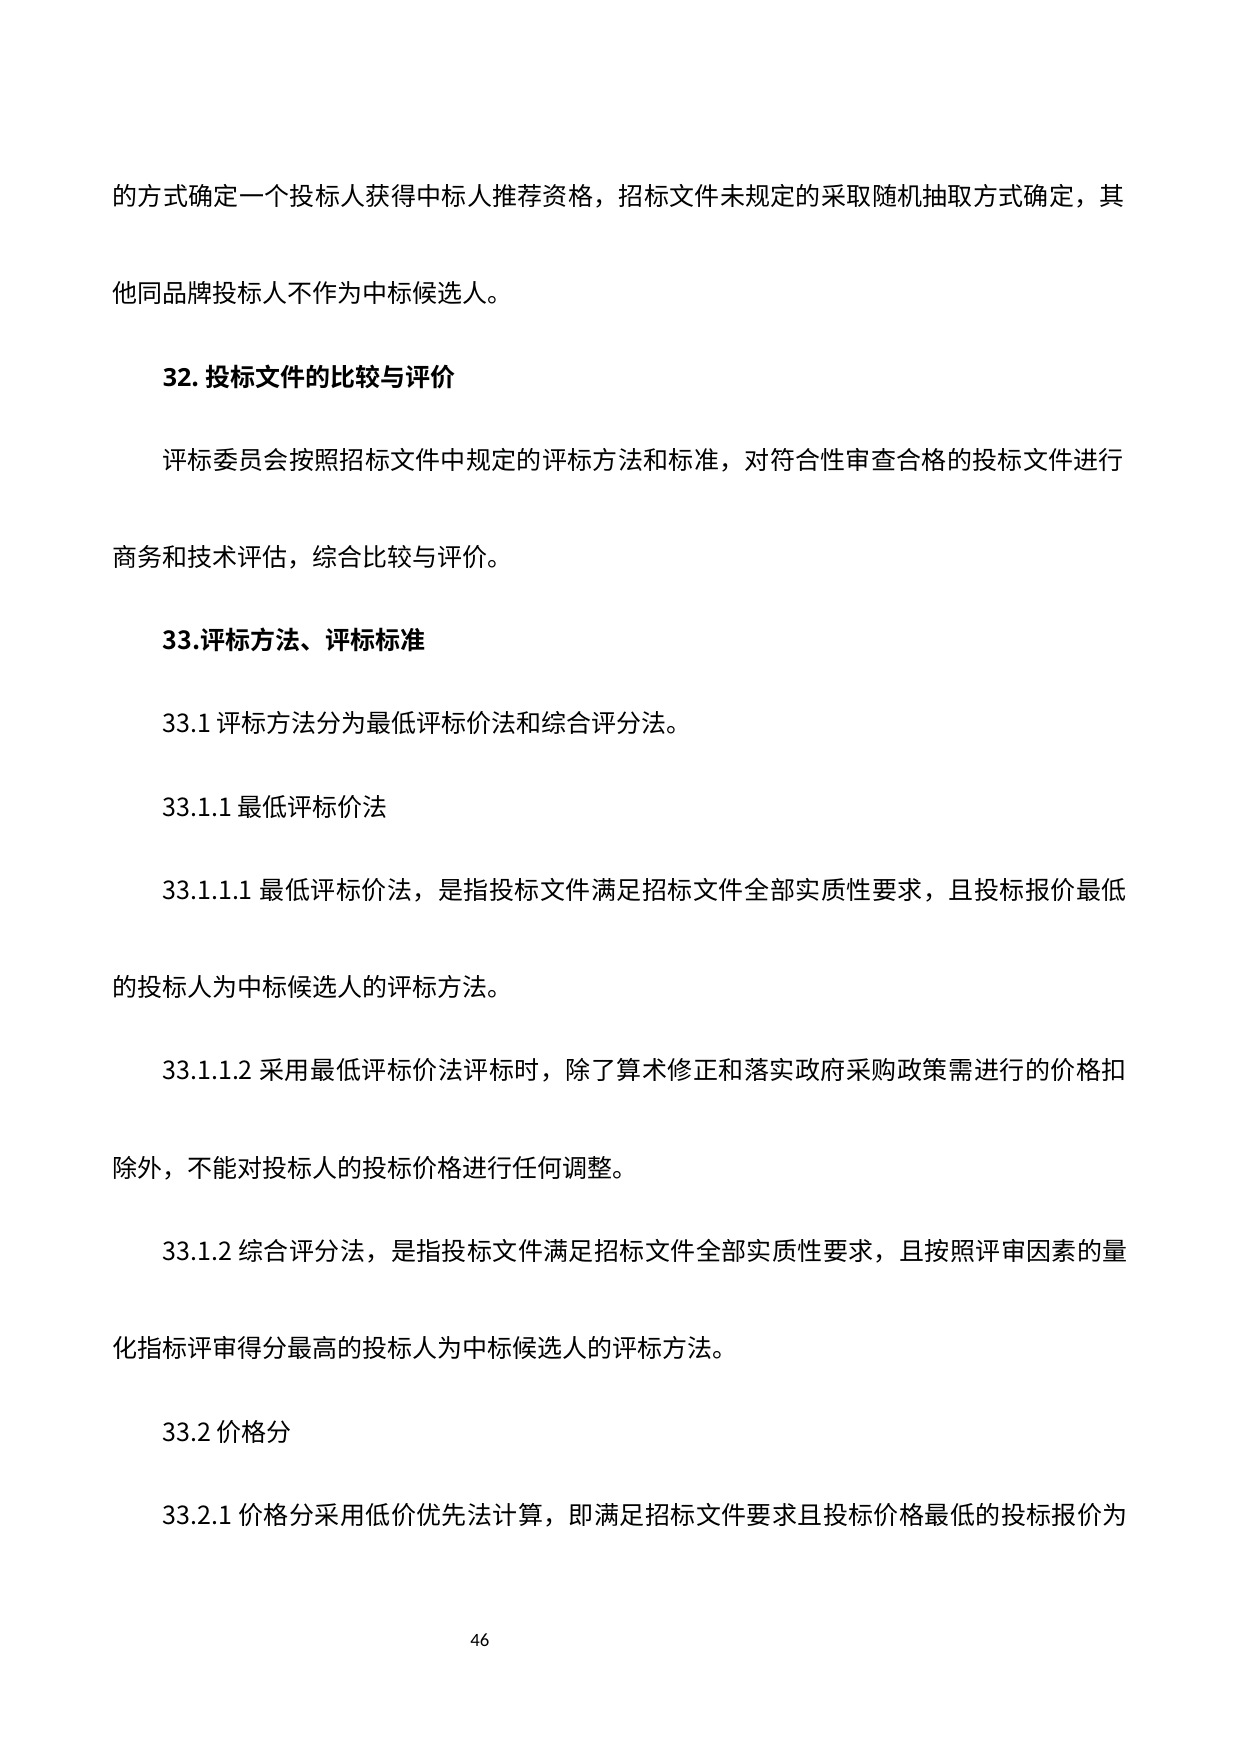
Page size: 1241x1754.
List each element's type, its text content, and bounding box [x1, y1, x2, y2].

text 33.2 价格分 [112, 1398, 1128, 1463]
text 32. 投标文件的比较与评价 [112, 343, 1128, 408]
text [112, 1481, 1128, 1546]
text 33.1 评标方法分为最低评标价法和综合评分法。 [112, 689, 1128, 754]
text 33.1.2 综合评分法，是指投标文件满足招标文件全部实质性要求，且按照评审因素的量化指标评审得分最高的投标人为中标候选人的评标方法。 [112, 1217, 1128, 1379]
text 评标委员会按照招标文件中规定的评标方法和标准，对符合性审查合格的投标文件进行商务和技术评估，综合比较与评价。 [112, 426, 1128, 588]
text 33.评标方法、评标标准 [112, 606, 1128, 671]
text 33.1.1.2 采用最低评标价法评标时，除了算术修正和落实政府采购政策需进行的价格扣除外，不能对投标人的投标价格进行任何调整。 [112, 1036, 1128, 1199]
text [112, 162, 1128, 324]
text 33.1.1.1 最低评标价法，是指投标文件满足招标文件全部实质性要求，且投标报价最低的投标人为中标候选人的评标方法。 [112, 856, 1128, 1018]
text 33.1.1 最低评标价法 [112, 773, 1128, 838]
